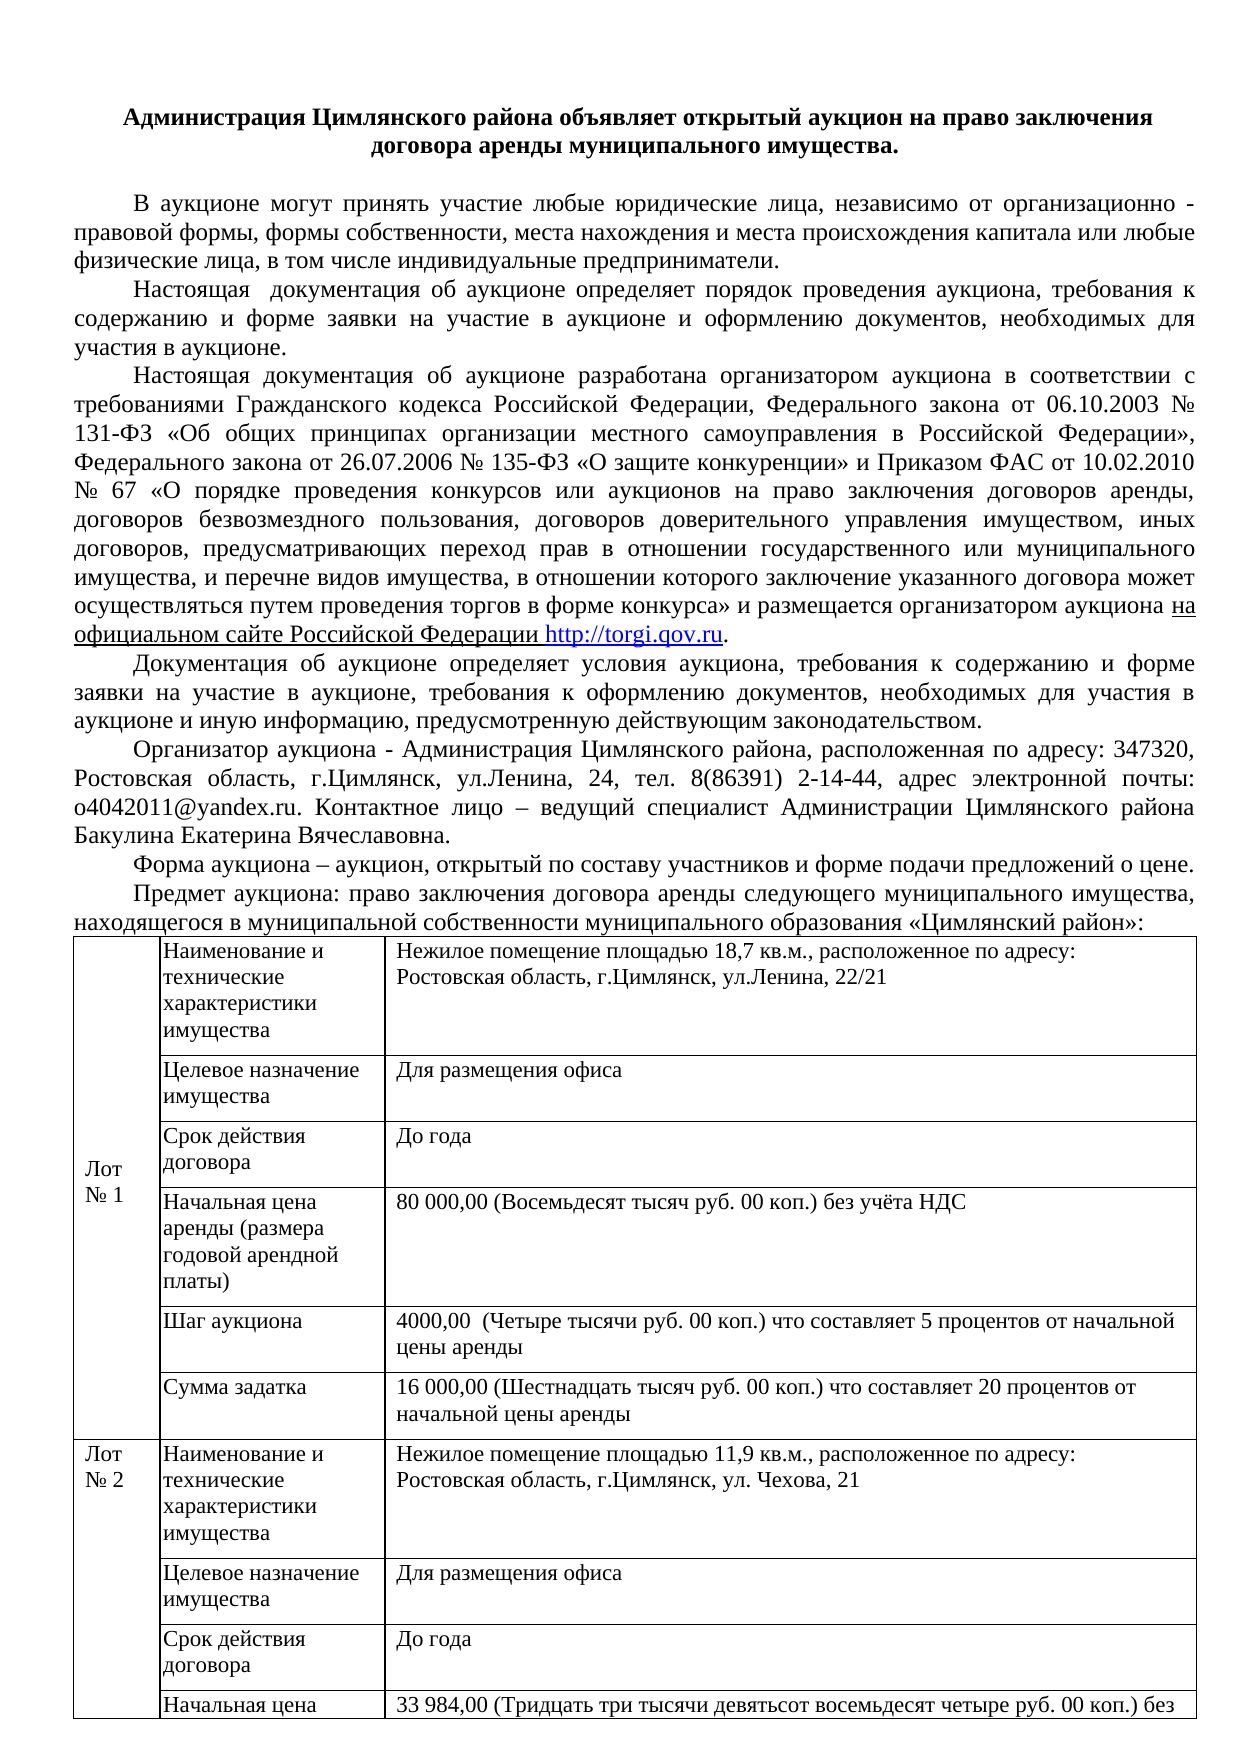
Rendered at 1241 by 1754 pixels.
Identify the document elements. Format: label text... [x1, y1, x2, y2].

text Документация об аукционе определяет условия аукциона, требования к содержанию и форме заявки на участие в аукционе, требования к оформлению документов, необходимых для участия в аукционе и иную информацию, предусмотренную действующим законодательством. [74, 648, 1196, 734]
text Форма аукциона – аукцион, открытый по составу участников и форме подачи предложений о цене. [74, 849, 1196, 878]
table_cell Целевое назначение имущества [161, 1056, 384, 1121]
table_cell Сумма задатка [161, 1373, 384, 1438]
list Администрация Цимлянского района объявляет открытый аукцион на право заключения договора аренды муниципального имущества. [74, 102, 1196, 159]
table_cell 16 000,00 (Шестнадцать тысяч руб. 00 коп.) что составляет 20 процентов от начальной цены аренды [386, 1373, 1196, 1438]
table_cell Начальная цена аренды (размера годовой арендной платы) [161, 1188, 384, 1306]
text Предмет аукциона: право заключения договора аренды следующего муниципального имущества, находящегося в муниципальной собственности муниципального образования «Цимлянский район»: [74, 878, 1196, 936]
table_cell Лот № 2 [74, 1440, 159, 1717]
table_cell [386, 1691, 1196, 1717]
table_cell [161, 1691, 384, 1717]
table_cell До года [386, 1625, 1196, 1690]
table_cell Наименование и технические характеристики имущества [161, 1440, 384, 1557]
table_cell Срок действия договора [161, 1625, 384, 1690]
table_header Нежилое помещение площадью 18,7 кв.м., расположенное по адресу: Ростовская область, г.Цимлянск, ул.Ленина, 22/21 [386, 937, 1196, 1054]
text Настоящая документация об аукционе разработана организатором аукциона в соответствии с требованиями Гражданского кодекса Российской Федерации, Федерального закона от 06.10.2003 № 131-ФЗ «Об общих принципах организации местного самоуправления в Российской Федерации», Федерального закона от 26.07.2006 № 135-ФЗ «О защите конкуренции» и Приказом ФАС от 10.02.2010 № 67 «О порядке проведения конкурсов или аукционов на право заключения договоров аренды, договоров безвозмездного пользования, договоров доверительного управления имуществом, иных договоров, предусматривающих переход прав в отношении государственного или муниципального имущества, и перечне видов имущества, в отношении которого заключение указанного договора может осуществляться путем проведения торгов в форме конкурса» и размещается организатором аукциона на официальном сайте Российской Федерации http://torgi.qov.ru. [74, 361, 1196, 648]
table_cell Целевое назначение имущества [161, 1559, 384, 1624]
table_cell Для размещения офиса [386, 1559, 1196, 1624]
table_cell Шаг аукциона [161, 1307, 384, 1372]
table_header Лот № 1 [74, 937, 159, 1438]
table_cell 4000,00 (Четыре тысячи руб. 00 коп.) что составляет 5 процентов от начальной цены аренды [386, 1307, 1196, 1372]
table_cell Срок действия договора [161, 1122, 384, 1187]
table_cell 80 000,00 (Восемьдесят тысяч руб. 00 коп.) без учёта НДС [386, 1188, 1196, 1306]
table_cell До года [386, 1122, 1196, 1187]
table_header Наименование и технические характеристики имущества [161, 937, 384, 1054]
text В аукционе могут принять участие любые юридические лица, независимо от организационно - правовой формы, формы собственности, места нахождения и места происхождения капитала или любые физические лица, в том числе индивидуальные предприниматели. [74, 188, 1196, 274]
text Организатор аукциона - Администрация Цимлянского района, расположенная по адресу: 347320, Ростовская область, г.Цимлянск, ул.Ленина, 24, тел. 8(86391) 2-14-44, адрес электронной почты: o4042011@yandex.ru. Контактное лицо – ведущий специалист Администрации Цимлянского района Бакулина Екатерина Вячеславовна. [74, 734, 1196, 849]
table_cell Для размещения офиса [386, 1056, 1196, 1121]
table_cell Нежилое помещение площадью 11,9 кв.м., расположенное по адресу: Ростовская область, г.Цимлянск, ул. Чехова, 21 [386, 1440, 1196, 1557]
text Настоящая документация об аукционе определяет порядок проведения аукциона, требования к содержанию и форме заявки на участие в аукционе и оформлению документов, необходимых для участия в аукционе. [74, 274, 1196, 361]
